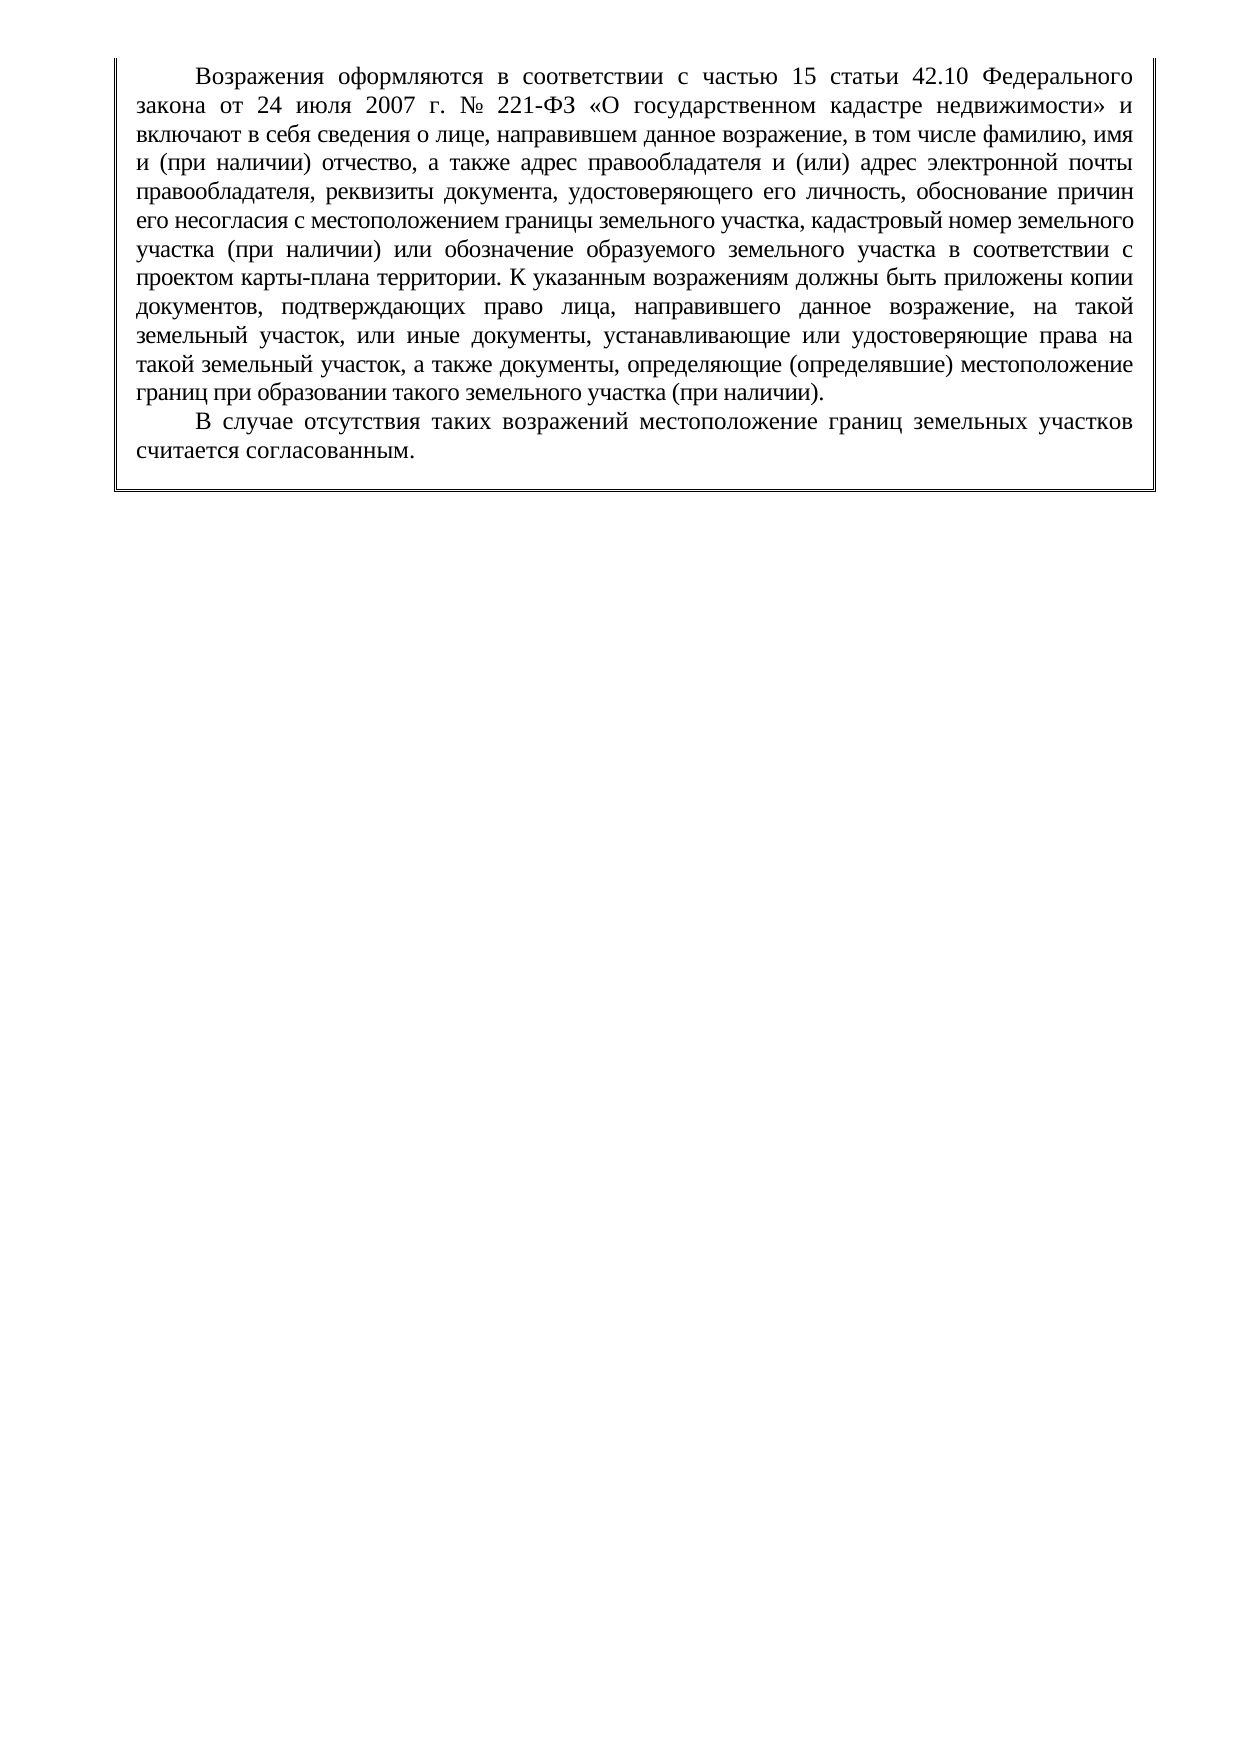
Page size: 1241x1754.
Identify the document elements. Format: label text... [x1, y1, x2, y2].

table_cell Возражения оформляются в соответствии с частью 15 статьи 42.10 Федерального закона от 24 июля 2007 г. № 221-ФЗ «О государственном кадастре недвижимости» и включают в себя сведения о лице, направившем данное возражение, в том числе фамилию, имя и (при наличии) отчество, а также адрес правообладателя и (или) адрес электронной почты правообладателя, реквизиты документа, удостоверяющего его личность, обоснование причин его несогласия с местоположением границы земельного участка, кадастровый номер земельного участка (при наличии) или обозначение образуемого земельного участка в соответствии с проектом карты-плана территории. К указанным возражениям должны быть приложены копии документов, подтверждающих право лица, направившего данное возражение, на такой земельный участок, или иные документы, устанавливающие или удостоверяющие права на такой земельный участок, а также документы, определяющие (определявшие) местоположение границ при образовании такого земельного участка (при наличии). [117, 58, 1153, 406]
table_cell В случае отсутствия таких возражений местоположение границ земельных участков считается согласованным. [117, 406, 1153, 489]
